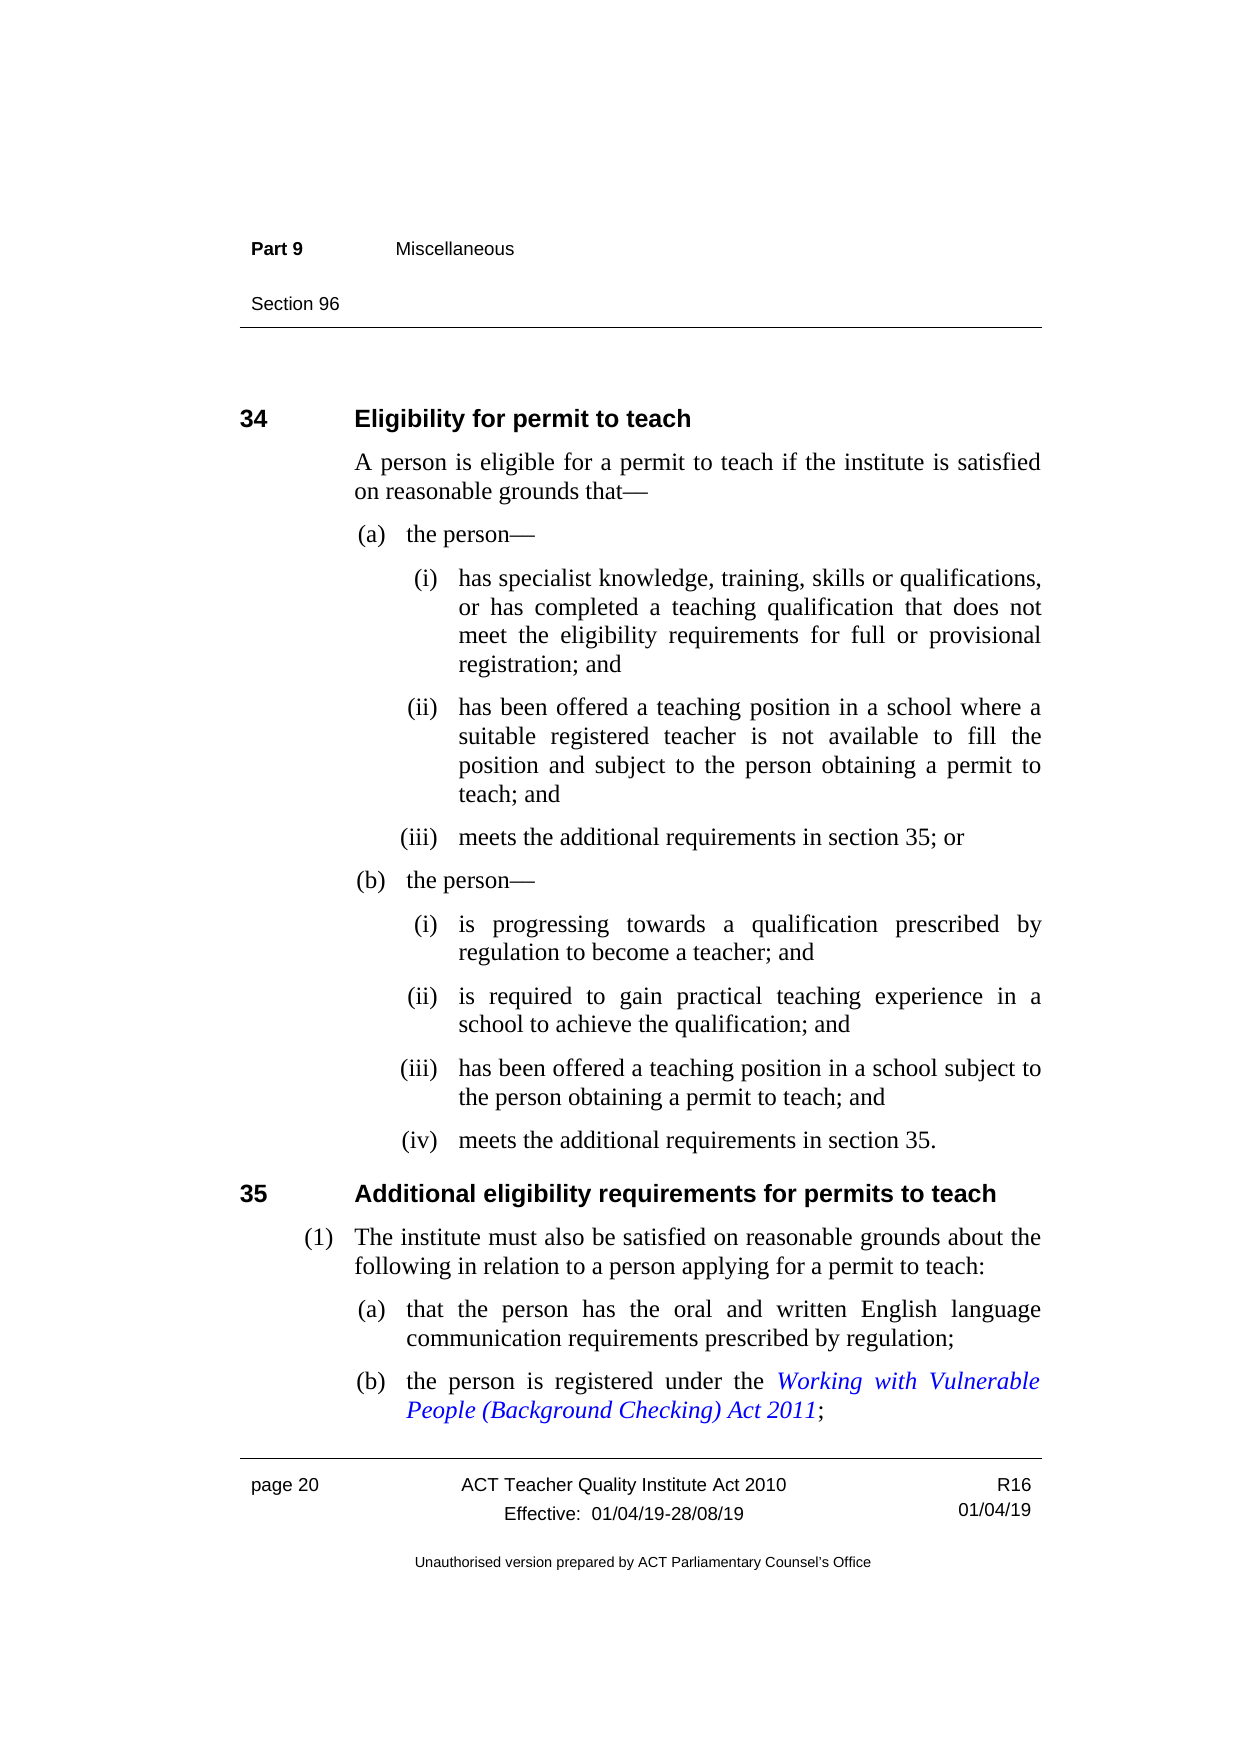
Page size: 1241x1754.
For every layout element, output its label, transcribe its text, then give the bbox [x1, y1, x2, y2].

text (ii) has been offered a teaching position in a school where a suitable registered teacher is not available to fill the position and subject to the person obtaining a permit to teach; and [239, 692, 1042, 807]
text (i) is progressing towards a qualification prescribed by regulation to become a teacher; and [239, 909, 1042, 966]
text (a) that the person has the oral and written English language communication requirements prescribed by regulation; [239, 1294, 1042, 1352]
text 35 Additional eligibility requirements for permits to teach [239, 1179, 1042, 1207]
text (iii) has been offered a teaching position in a school subject to the person obtaining a permit to teach; and [239, 1053, 1042, 1110]
text (iv) meets the additional requirements in section 35. [239, 1125, 1042, 1154]
text (ii) is required to gain practical teaching experience in a school to achieve the qualification; and [239, 981, 1042, 1038]
text (b) the person is registered under the Working with Vulnerable People (Background Checking) Act 2011; [239, 1366, 1042, 1424]
text (i) has specialist knowledge, training, skills or qualifications, or has completed a teaching qualification that does not meet the eligibility requirements for full or provisional registration; and [239, 563, 1042, 678]
text 34 Eligibility for permit to teach [239, 404, 1042, 433]
text (b) the person–– [239, 865, 1042, 894]
text (a) the person–– [239, 519, 1042, 548]
text (iii) meets the additional requirements in section 35; or [239, 822, 1042, 851]
text A person is eligible for a permit to teach if the institute is satisfied on reasonable grounds that–– [354, 447, 1042, 505]
text (1) The institute must also be satisfied on reasonable grounds about the following in relation to a person applying for a permit to teach: [239, 1222, 1042, 1279]
